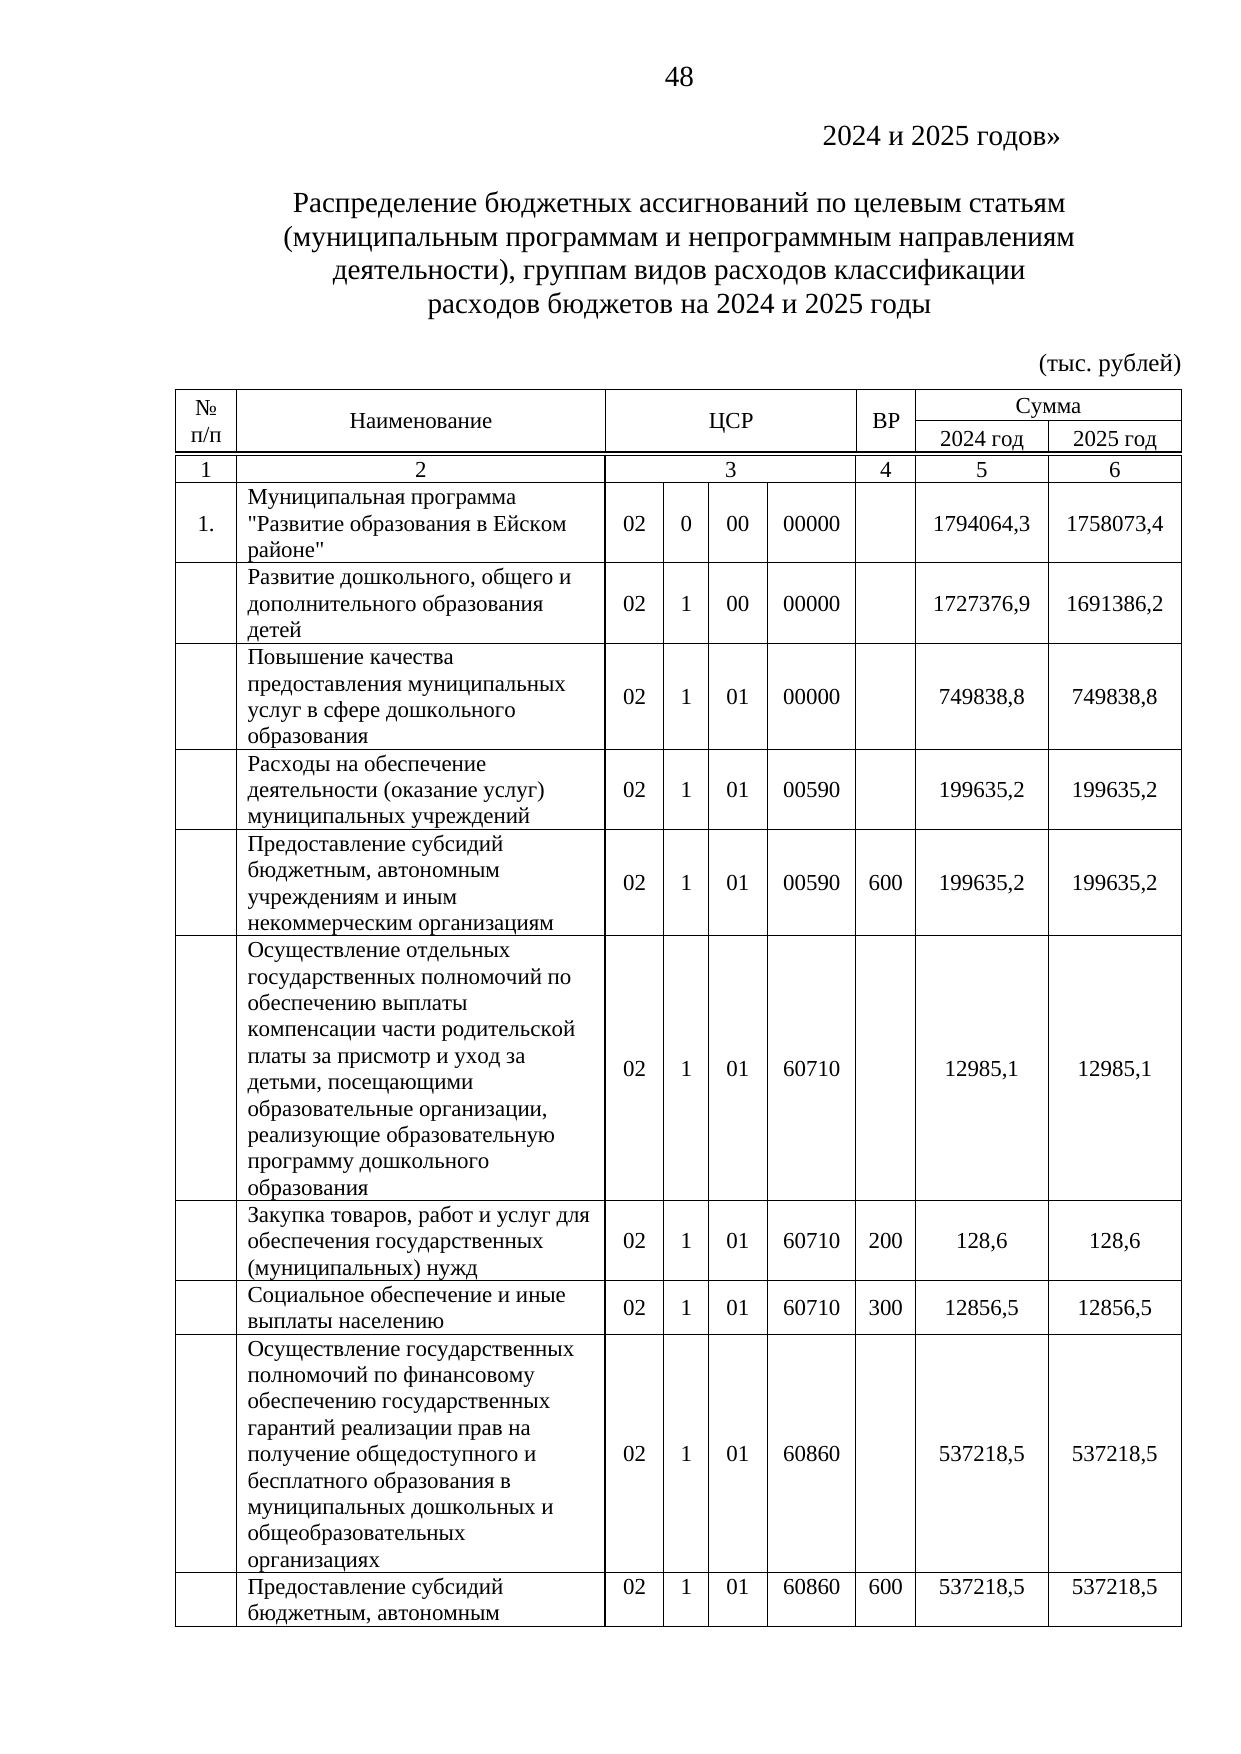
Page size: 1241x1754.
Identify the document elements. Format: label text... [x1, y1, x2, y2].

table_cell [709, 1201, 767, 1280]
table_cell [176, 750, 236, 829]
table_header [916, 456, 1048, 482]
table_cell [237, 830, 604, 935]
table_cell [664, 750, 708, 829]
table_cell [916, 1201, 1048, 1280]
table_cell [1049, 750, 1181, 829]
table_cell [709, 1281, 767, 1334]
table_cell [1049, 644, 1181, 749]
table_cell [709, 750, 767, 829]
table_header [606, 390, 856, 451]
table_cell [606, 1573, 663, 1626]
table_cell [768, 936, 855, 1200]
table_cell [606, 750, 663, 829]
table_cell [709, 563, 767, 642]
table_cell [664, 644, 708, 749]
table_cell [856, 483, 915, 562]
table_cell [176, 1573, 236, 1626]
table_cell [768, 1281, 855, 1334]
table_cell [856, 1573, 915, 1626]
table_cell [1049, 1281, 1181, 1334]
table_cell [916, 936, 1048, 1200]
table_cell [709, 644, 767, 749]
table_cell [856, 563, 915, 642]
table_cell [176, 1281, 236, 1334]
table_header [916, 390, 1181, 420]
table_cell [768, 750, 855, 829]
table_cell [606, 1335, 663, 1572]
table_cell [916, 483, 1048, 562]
text деятельности), группам видов расходов классификации [177, 252, 1181, 286]
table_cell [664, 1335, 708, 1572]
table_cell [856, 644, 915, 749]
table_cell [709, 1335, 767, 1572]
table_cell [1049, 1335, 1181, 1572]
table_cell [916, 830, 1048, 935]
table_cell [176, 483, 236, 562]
text (муниципальным программам и непрограммным направлениям [177, 219, 1181, 252]
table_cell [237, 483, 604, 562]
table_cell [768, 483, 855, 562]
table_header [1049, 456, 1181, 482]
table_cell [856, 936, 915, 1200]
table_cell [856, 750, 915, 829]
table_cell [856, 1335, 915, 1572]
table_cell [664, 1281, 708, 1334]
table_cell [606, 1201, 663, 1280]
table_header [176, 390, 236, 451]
text расходов бюджетов на 2024 и 2025 годы [177, 286, 1181, 319]
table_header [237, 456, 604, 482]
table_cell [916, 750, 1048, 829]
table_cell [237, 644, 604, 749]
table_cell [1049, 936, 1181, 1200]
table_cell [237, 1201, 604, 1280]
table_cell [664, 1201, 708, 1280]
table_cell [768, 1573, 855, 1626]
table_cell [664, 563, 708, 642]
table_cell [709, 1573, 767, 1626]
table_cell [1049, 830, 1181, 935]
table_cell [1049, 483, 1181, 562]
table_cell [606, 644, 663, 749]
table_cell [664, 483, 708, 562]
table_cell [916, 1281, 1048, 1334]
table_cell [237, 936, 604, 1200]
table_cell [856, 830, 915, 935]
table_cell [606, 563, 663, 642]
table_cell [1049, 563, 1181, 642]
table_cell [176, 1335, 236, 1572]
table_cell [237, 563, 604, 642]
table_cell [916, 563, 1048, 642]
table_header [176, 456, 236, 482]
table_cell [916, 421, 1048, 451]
text 2024 и 2025 годов» [702, 118, 1181, 152]
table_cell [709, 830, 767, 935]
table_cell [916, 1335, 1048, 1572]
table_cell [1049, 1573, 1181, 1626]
text (тыс. рублей) [177, 348, 1181, 377]
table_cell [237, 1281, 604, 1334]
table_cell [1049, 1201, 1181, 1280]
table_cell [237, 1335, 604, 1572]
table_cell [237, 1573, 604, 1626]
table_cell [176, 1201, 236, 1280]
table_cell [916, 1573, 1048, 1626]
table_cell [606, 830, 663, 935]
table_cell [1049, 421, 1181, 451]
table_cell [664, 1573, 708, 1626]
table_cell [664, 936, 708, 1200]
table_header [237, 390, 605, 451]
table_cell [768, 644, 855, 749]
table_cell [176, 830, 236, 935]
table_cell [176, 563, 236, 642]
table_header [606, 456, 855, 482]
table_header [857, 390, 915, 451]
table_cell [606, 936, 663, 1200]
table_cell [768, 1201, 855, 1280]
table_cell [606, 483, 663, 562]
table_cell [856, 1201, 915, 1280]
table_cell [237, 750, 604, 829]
text Распределение бюджетных ассигнований по целевым статьям [177, 185, 1181, 219]
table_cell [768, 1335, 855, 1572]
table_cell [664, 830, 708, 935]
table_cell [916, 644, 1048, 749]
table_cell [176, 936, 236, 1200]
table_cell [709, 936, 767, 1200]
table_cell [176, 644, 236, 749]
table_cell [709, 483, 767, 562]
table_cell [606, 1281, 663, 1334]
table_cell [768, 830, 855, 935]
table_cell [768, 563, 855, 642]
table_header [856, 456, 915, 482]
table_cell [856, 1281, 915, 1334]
